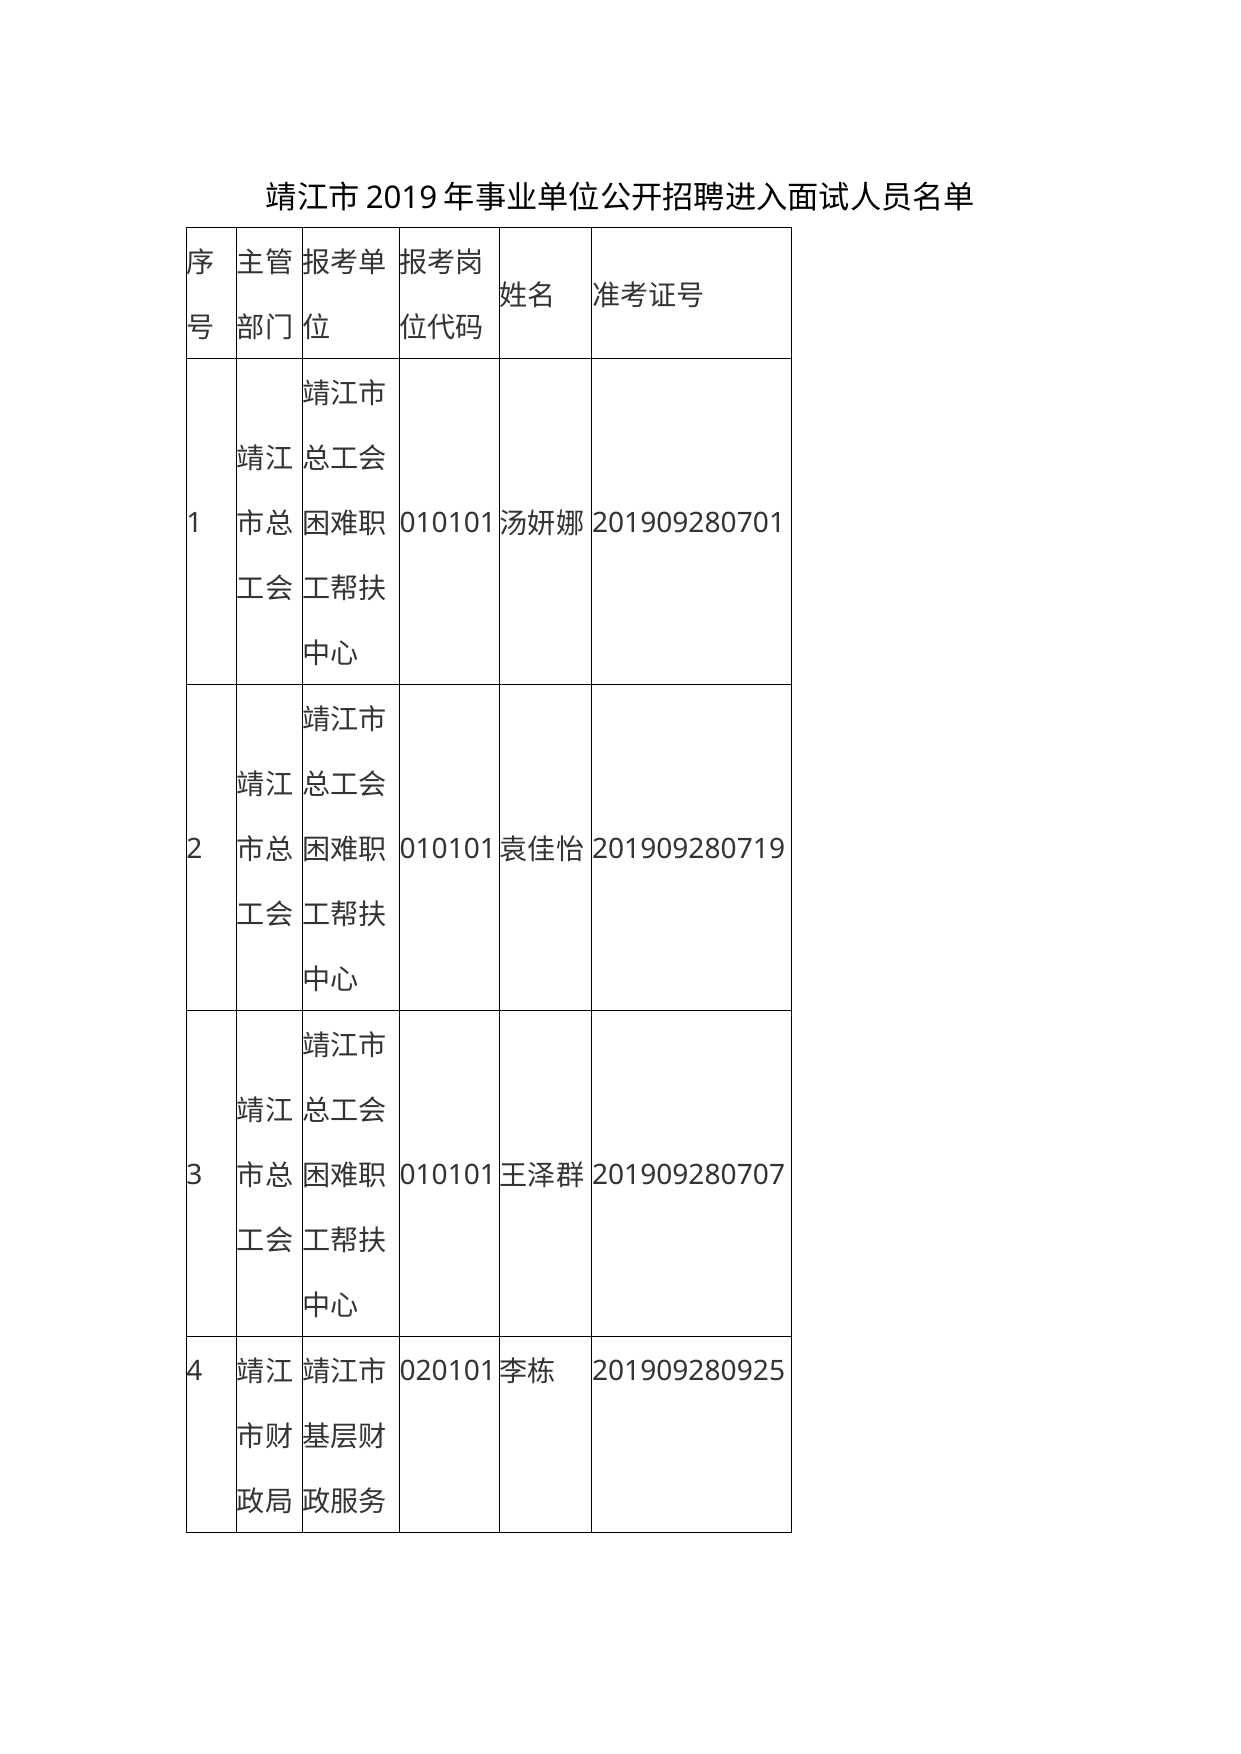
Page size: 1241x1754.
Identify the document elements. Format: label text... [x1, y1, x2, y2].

table_cell 靖江市总工会困难职工帮扶中心 [303, 1011, 399, 1336]
table_cell 靖江市总工会 [237, 1011, 302, 1336]
table_header 姓名 [500, 228, 591, 358]
table_cell 靖江市总工会困难职工帮扶中心 [303, 685, 399, 1010]
table_header 主管部门 [237, 228, 302, 358]
table_cell 201909280701 [592, 359, 791, 684]
table_cell 1 [187, 359, 236, 684]
table_header 准考证号 [592, 228, 791, 358]
table_header 报考岗位代码 [400, 228, 499, 358]
table_cell 020101 [400, 1337, 499, 1532]
table_cell 靖江市总工会 [237, 359, 302, 684]
table_cell 靖江市总工会 [237, 685, 302, 1010]
table_cell 2 [187, 685, 236, 1010]
table_cell 袁佳怡 [500, 685, 591, 1010]
table_cell 010101 [400, 1011, 499, 1336]
table_header 序号 [187, 228, 236, 358]
table_cell 010101 [400, 359, 499, 684]
table_cell 靖江市财政局 [237, 1337, 302, 1532]
table_cell 010101 [400, 685, 499, 1010]
table_cell 4 [187, 1337, 236, 1532]
table_cell 3 [187, 1011, 236, 1336]
table_cell 201909280707 [592, 1011, 791, 1336]
table_cell 201909280925 [592, 1337, 791, 1532]
table_cell 王泽群 [500, 1011, 591, 1336]
table_cell 靖江市基层财政服务中心 [303, 1337, 399, 1532]
table_cell 201909280719 [592, 685, 791, 1010]
table_cell 靖江市总工会困难职工帮扶中心 [303, 359, 399, 684]
table_cell 汤妍娜 [500, 359, 591, 684]
table_cell 李栋 [500, 1337, 591, 1532]
text 靖江市2019年事业单位公开招聘进入面试人员名单 [187, 162, 1053, 227]
table_header 报考单位 [303, 228, 399, 358]
